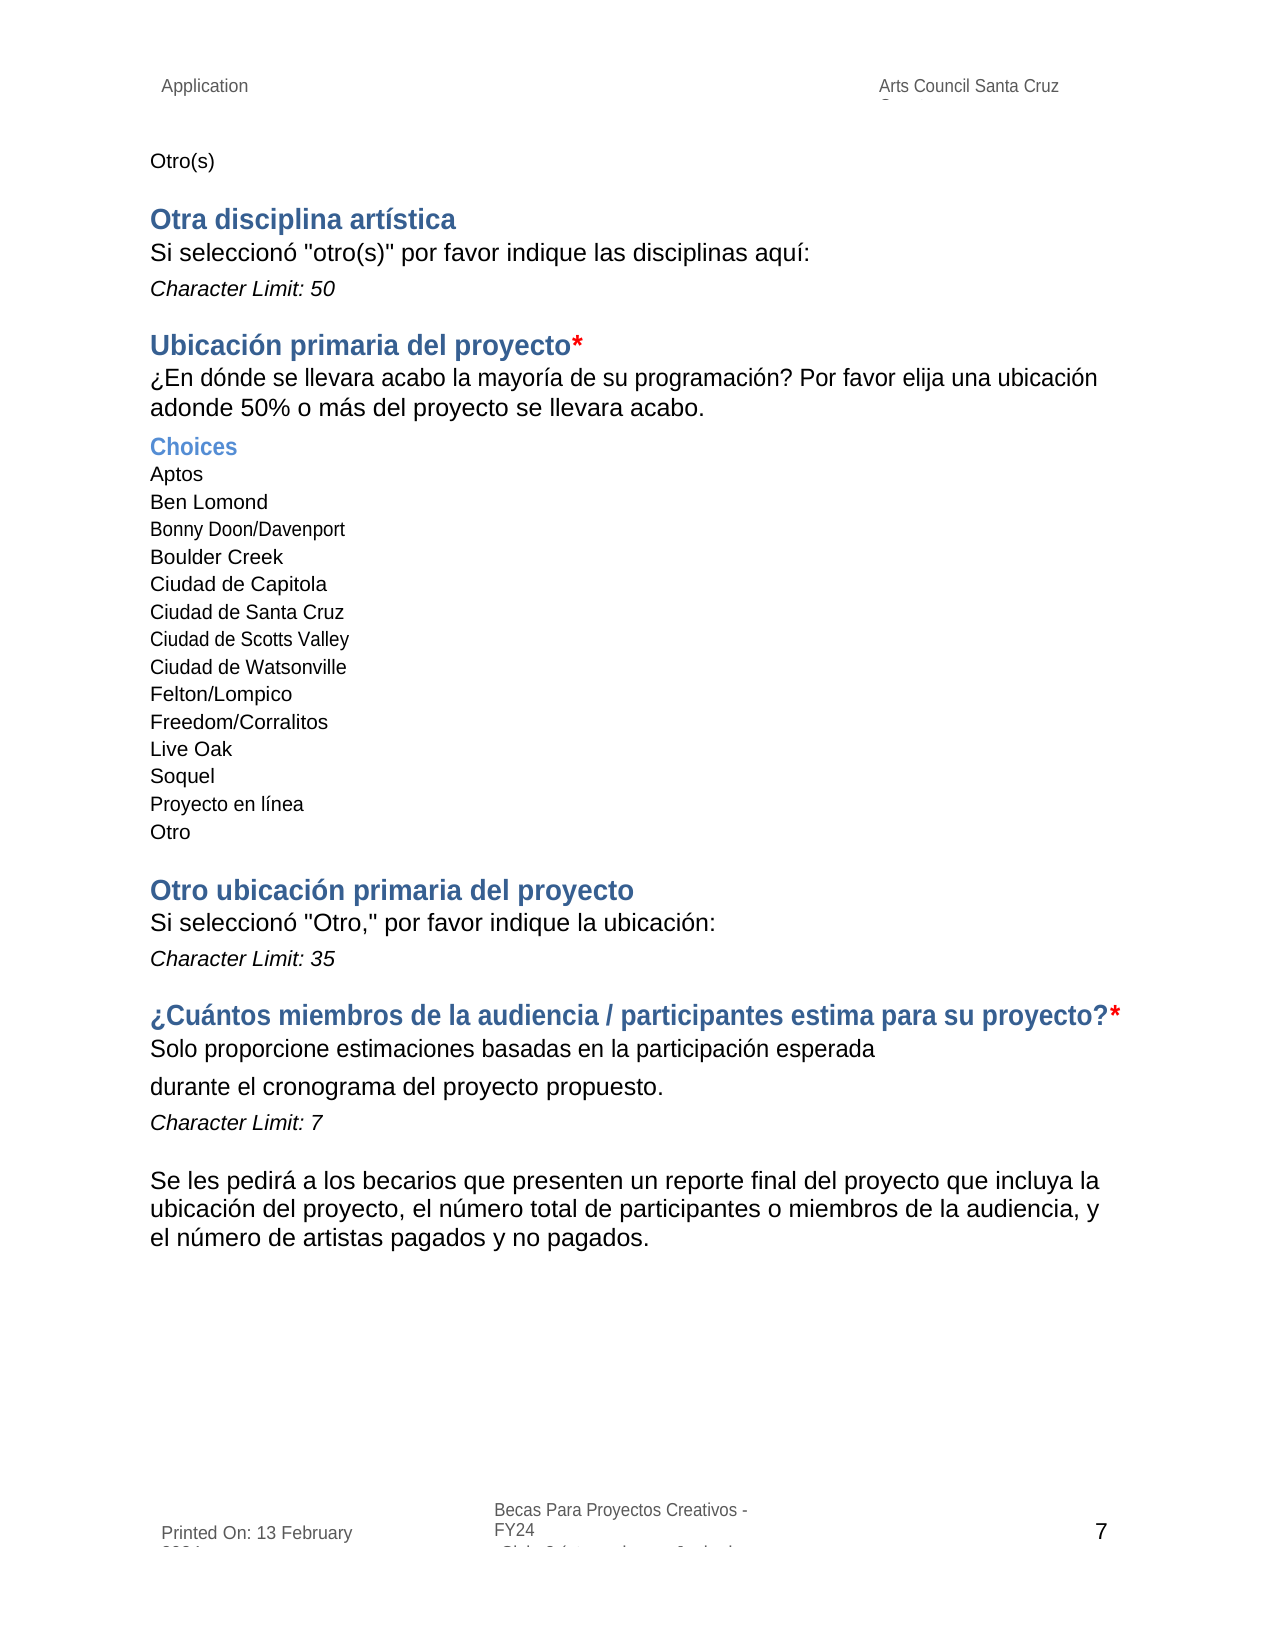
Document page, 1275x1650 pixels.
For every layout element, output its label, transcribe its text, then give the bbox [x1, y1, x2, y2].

text Character Limit: 7 [150, 1111, 1139, 1135]
text Character Limit: 50 [150, 276, 1139, 301]
text Si seleccionó "Otro," por favor indique la ubicación: [150, 908, 1139, 937]
text Otro(s) [150, 149, 1139, 173]
text Choices [150, 432, 1139, 461]
text Se les pedirá a los becarios que presenten un reporte final del proyecto que incluya la ubicación del proyecto, el número total de participantes o miembros de la audiencia, y el número de artistas pagados y no pagados. [150, 1166, 1101, 1252]
text Ciudad de Capitola Ciudad de Santa Cruz Ciudad de Scotts Valley Ciudad de Watsonville Felton/Lompico Freedom/Corralitos Live Oak [150, 572, 364, 761]
text Solo proporcione estimaciones basadas en la participación esperada durante el cronograma del proyecto propuesto. [150, 1033, 953, 1101]
subtitle Otro ubicación primaria del proyecto [150, 873, 1139, 906]
text Proyecto en línea Otro [150, 792, 306, 843]
text Bonny Doon/Davenport Boulder Creek [150, 517, 403, 569]
text ¿En dónde se llevara acabo la mayoría de su programación? Por favor elija una ubicación adonde 50% o más del proyecto se llevara acabo. [150, 363, 1101, 422]
text Si seleccionó "otro(s)" por favor indique las disciplinas aquí: [150, 238, 1139, 267]
subtitle ¿Cuántos miembros de la audiencia / participantes estima para su proyecto?* [150, 998, 1139, 1032]
text Ben Lomond [150, 490, 1139, 514]
subtitle Otra disciplina artística [150, 202, 1139, 236]
text Aptos [150, 462, 1139, 486]
text Soquel [150, 765, 1139, 788]
text Character Limit: 35 [150, 946, 1139, 971]
subtitle Ubicación primaria del proyecto* [150, 328, 1139, 361]
